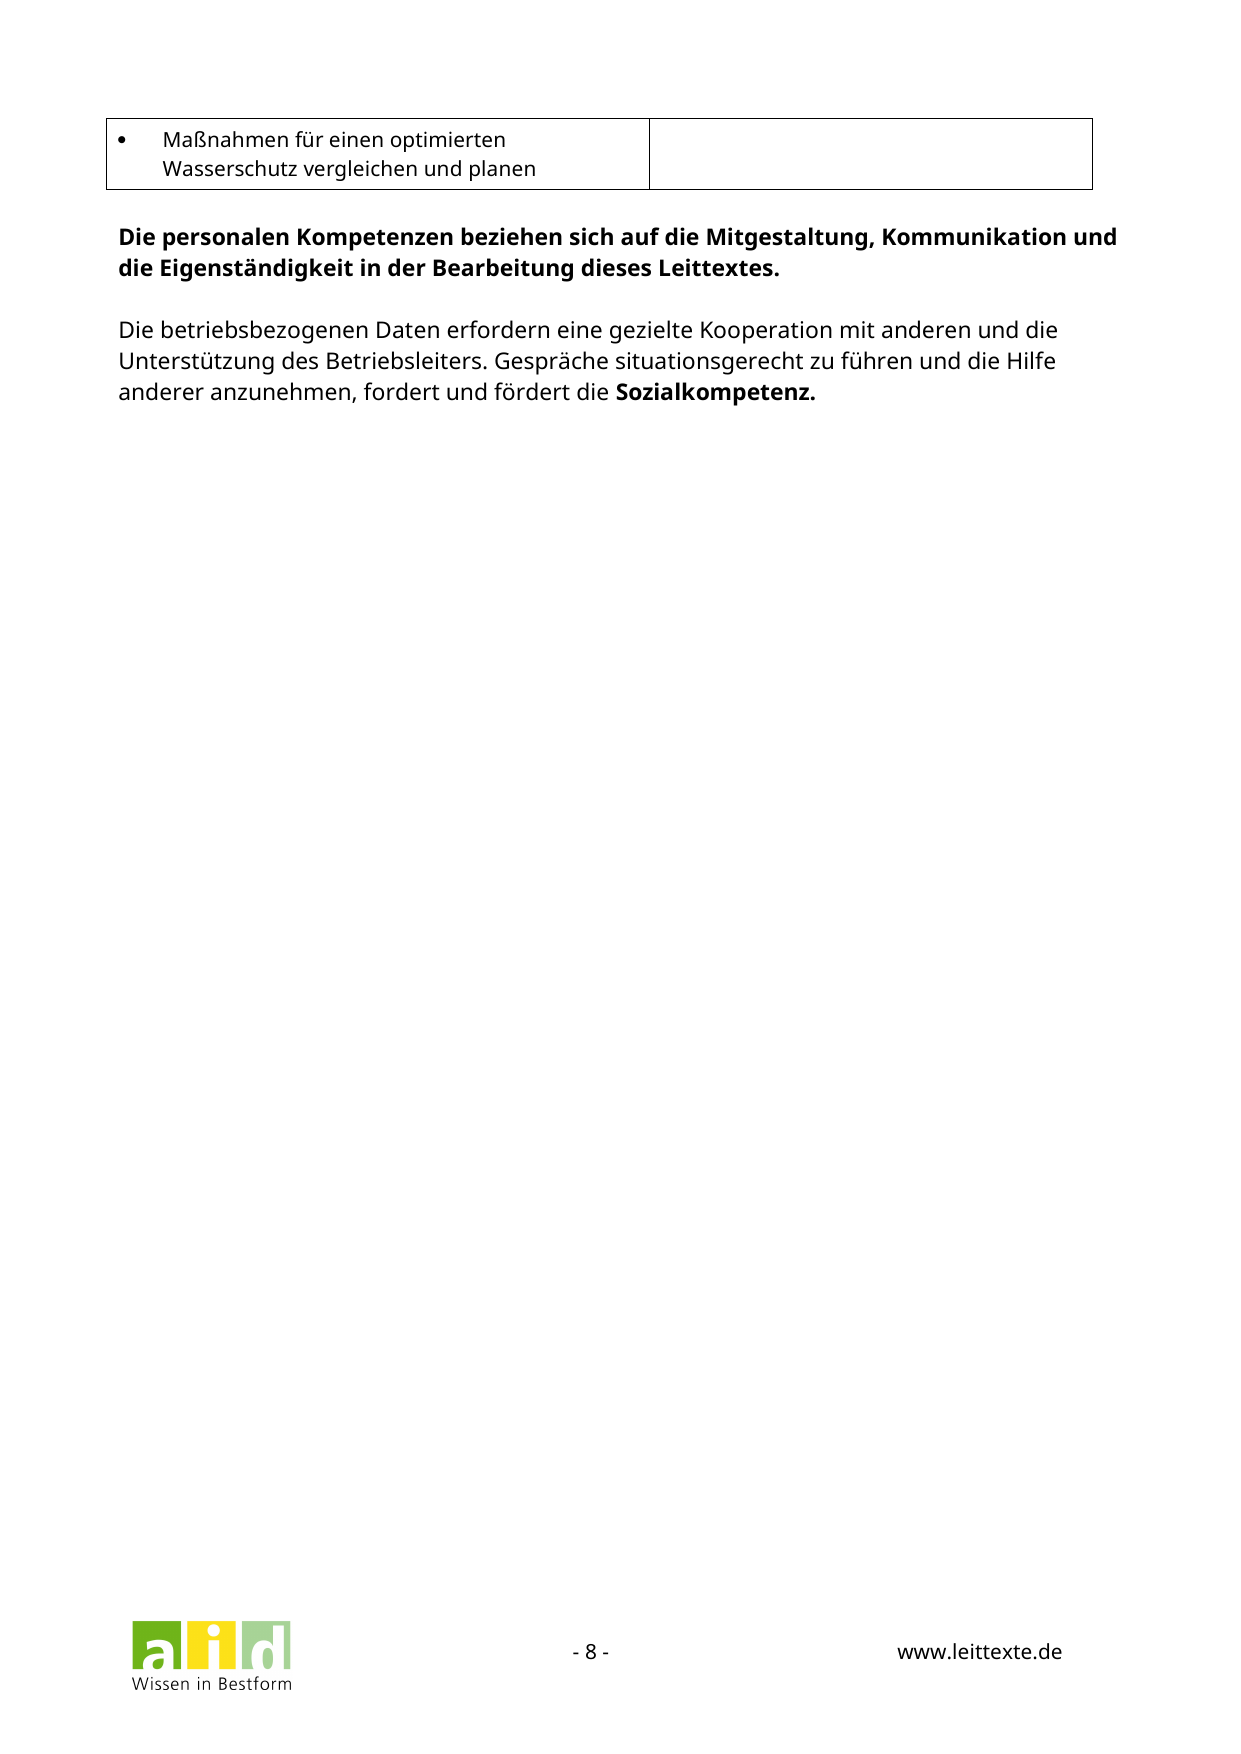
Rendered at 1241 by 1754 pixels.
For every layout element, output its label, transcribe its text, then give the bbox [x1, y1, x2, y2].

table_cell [650, 119, 1092, 189]
picture [132, 1620, 293, 1690]
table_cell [107, 119, 649, 189]
text Die personalen Kompetenzen beziehen sich auf die Mitgestaltung, Kommunikation und die Eigenständigkeit in der Bearbeitung dieses Leittextes. [118, 221, 1122, 283]
text Die betriebsbezogenen Daten erfordern eine gezielte Kooperation mit anderen und die Unterstützung des Betriebsleiters. Gespräche situationsgerecht zu führen und die Hilfe anderer anzunehmen, fordert und fördert die Sozialkompetenz. [118, 314, 1122, 407]
